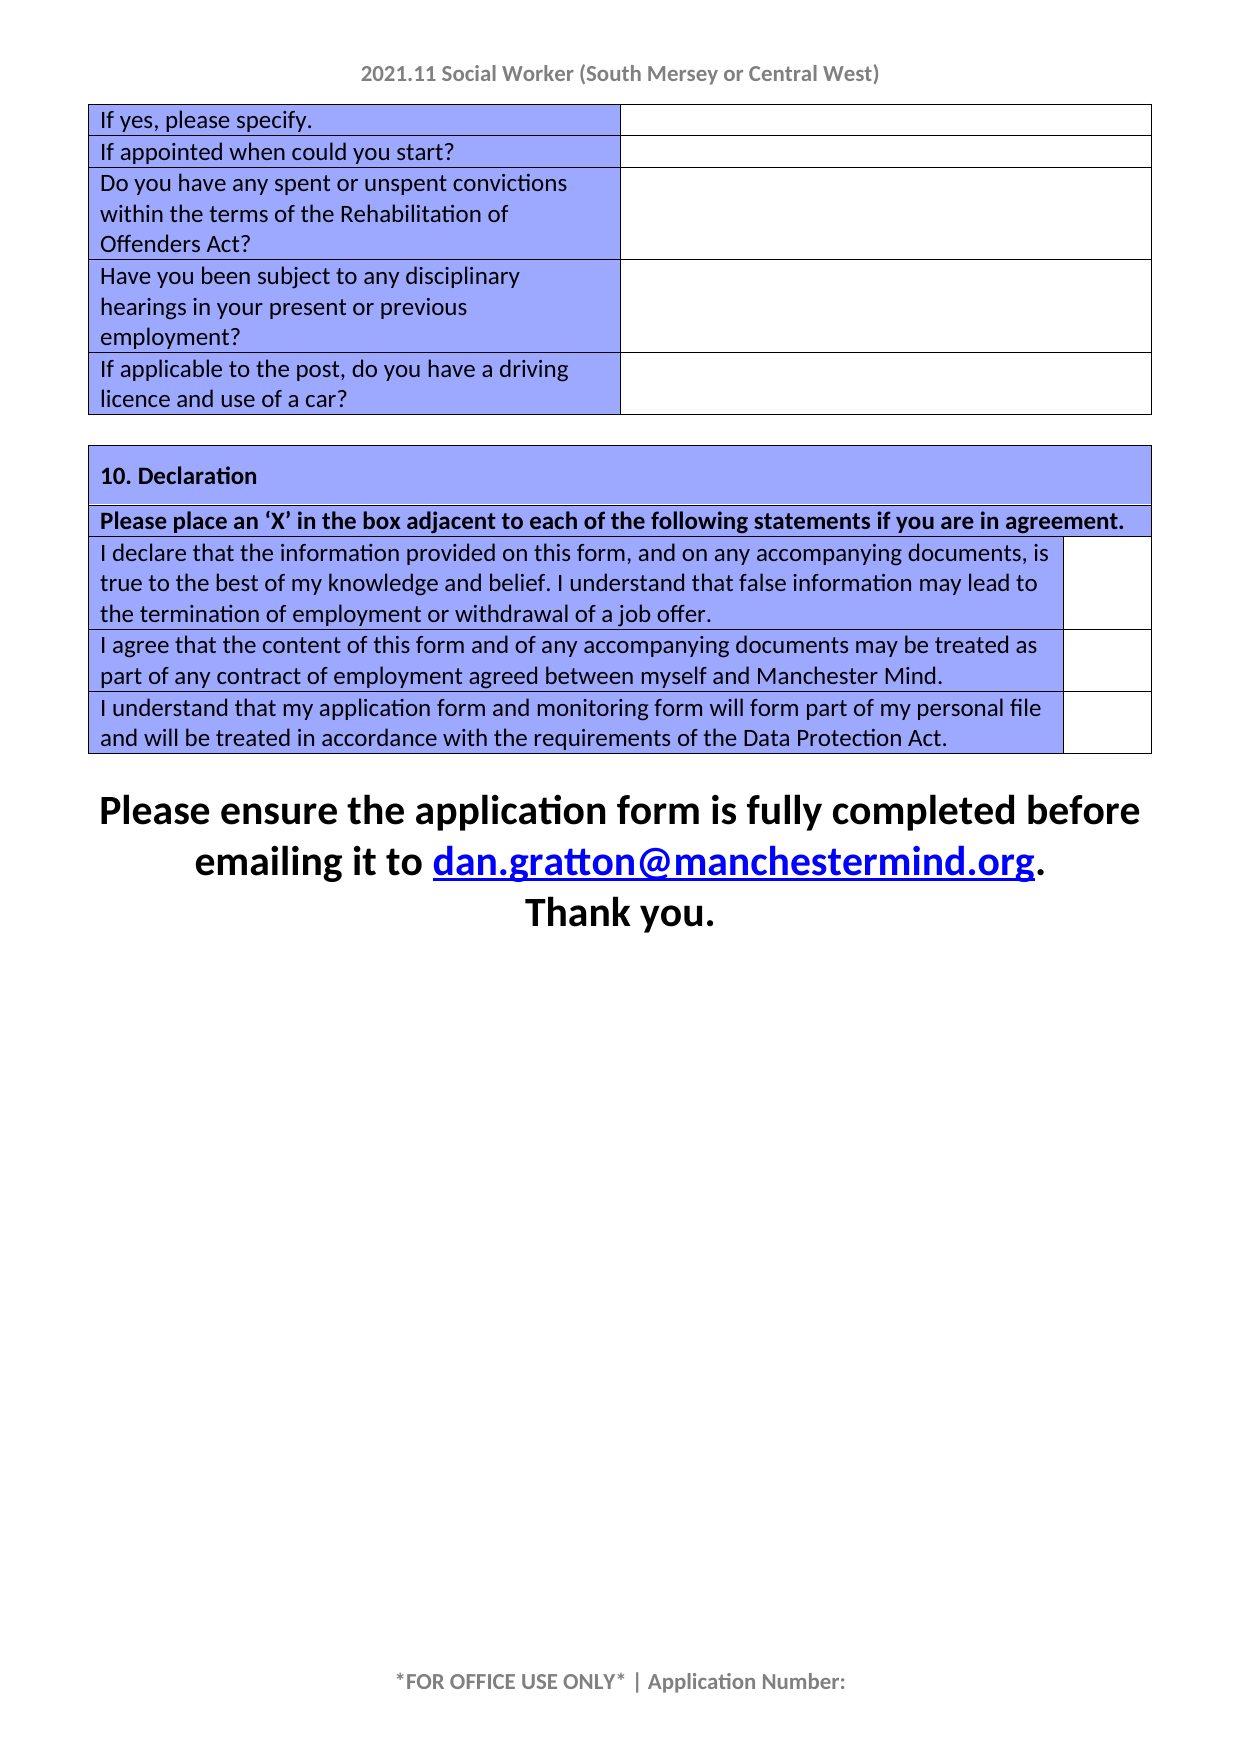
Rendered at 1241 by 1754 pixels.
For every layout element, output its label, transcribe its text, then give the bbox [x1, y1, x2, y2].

table_cell Do you have any spent or unspent convictions within the terms of the Rehabilitation of Offenders Act? [89, 168, 620, 259]
text Please ensure the application form is fully completed before emailing it to dan.gratton@manchestermind.org. [89, 784, 1152, 886]
table_cell If applicable to the post, do you have a driving licence and use of a car? [89, 353, 620, 414]
table_header 10. Declaration [89, 446, 1151, 504]
table_cell Please place an ‘X’ in the box adjacent to each of the following statements if you are in agreement. [89, 506, 1151, 536]
table_cell [621, 168, 1151, 259]
table_cell [1064, 630, 1151, 691]
table_cell If appointed when could you start? [89, 136, 620, 167]
table_cell [621, 353, 1151, 414]
table_cell [621, 105, 1151, 135]
table_cell I understand that my application form and monitoring form will form part of my personal file and will be treated in accordance with the requirements of the Data Protection Act. [89, 692, 1063, 753]
table_cell [1064, 692, 1151, 753]
table_cell If yes, please specify. [89, 105, 620, 135]
table_cell [621, 260, 1151, 352]
table_cell [621, 136, 1151, 167]
text Thank you. [89, 886, 1152, 937]
table_cell I declare that the information provided on this form, and on any accompanying documents, is true to the best of my knowledge and belief. I understand that false information may lead to the termination of employment or withdrawal of a job offer. [89, 537, 1063, 629]
table_cell I agree that the content of this form and of any accompanying documents may be treated as part of any contract of employment agreed between myself and Manchester Mind. [89, 630, 1063, 691]
table_cell [1064, 537, 1151, 629]
table_cell Have you been subject to any disciplinary hearings in your present or previous employment? [89, 260, 620, 352]
